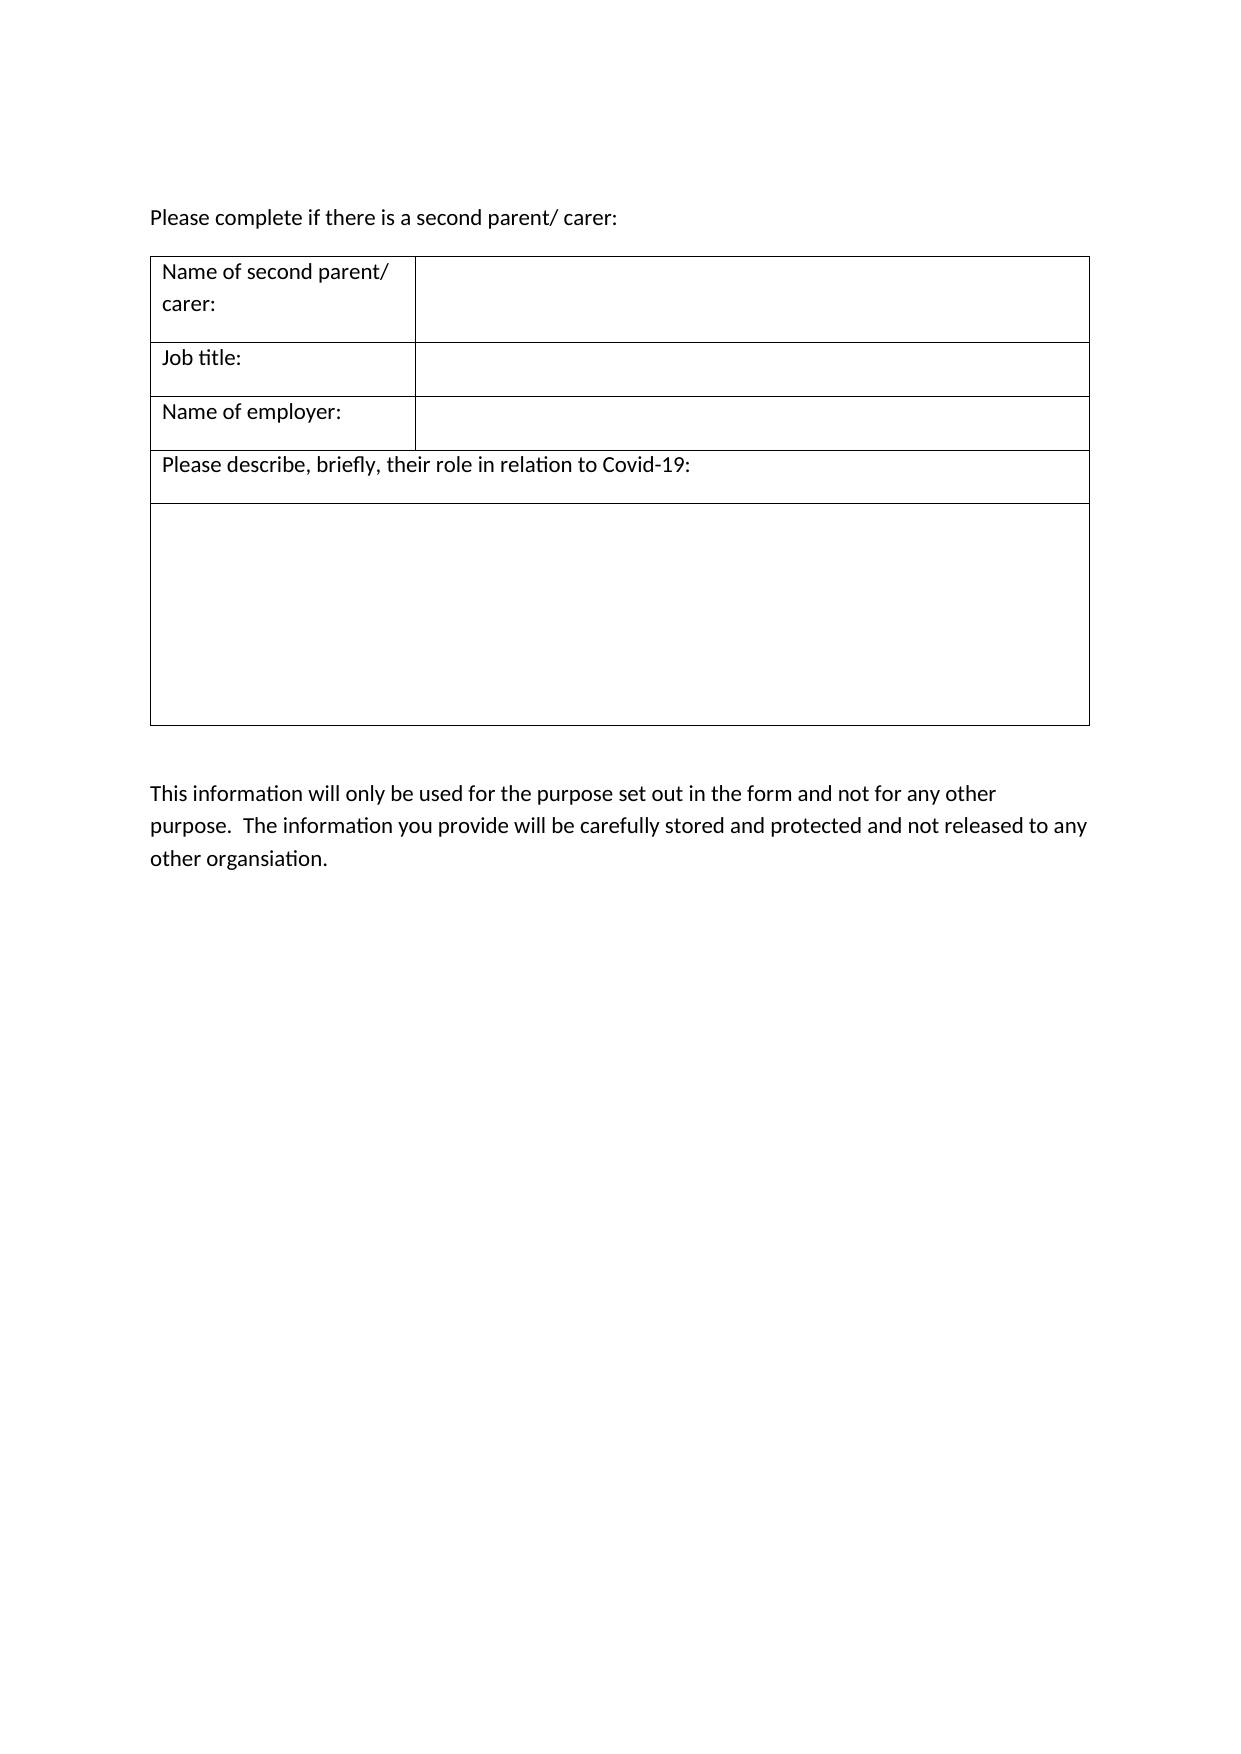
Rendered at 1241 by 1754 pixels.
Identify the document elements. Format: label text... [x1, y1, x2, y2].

table_cell [151, 504, 1089, 725]
table_header [416, 257, 1089, 342]
table_cell Please describe, briefly, their role in relation to Covid-19: [151, 451, 1089, 503]
table_cell Job title: [151, 343, 415, 396]
table_header Name of second parent/ carer: [151, 257, 415, 342]
text This information will only be used for the purpose set out in the form and not for any other purpose. The information you provide will be carefully stored and protected and not released to any other organsiation. [150, 779, 1090, 872]
table_cell Name of employer: [151, 397, 415, 449]
table_cell [416, 397, 1089, 449]
text Please complete if there is a second parent/ carer: [150, 203, 1090, 231]
table_cell [416, 343, 1089, 396]
